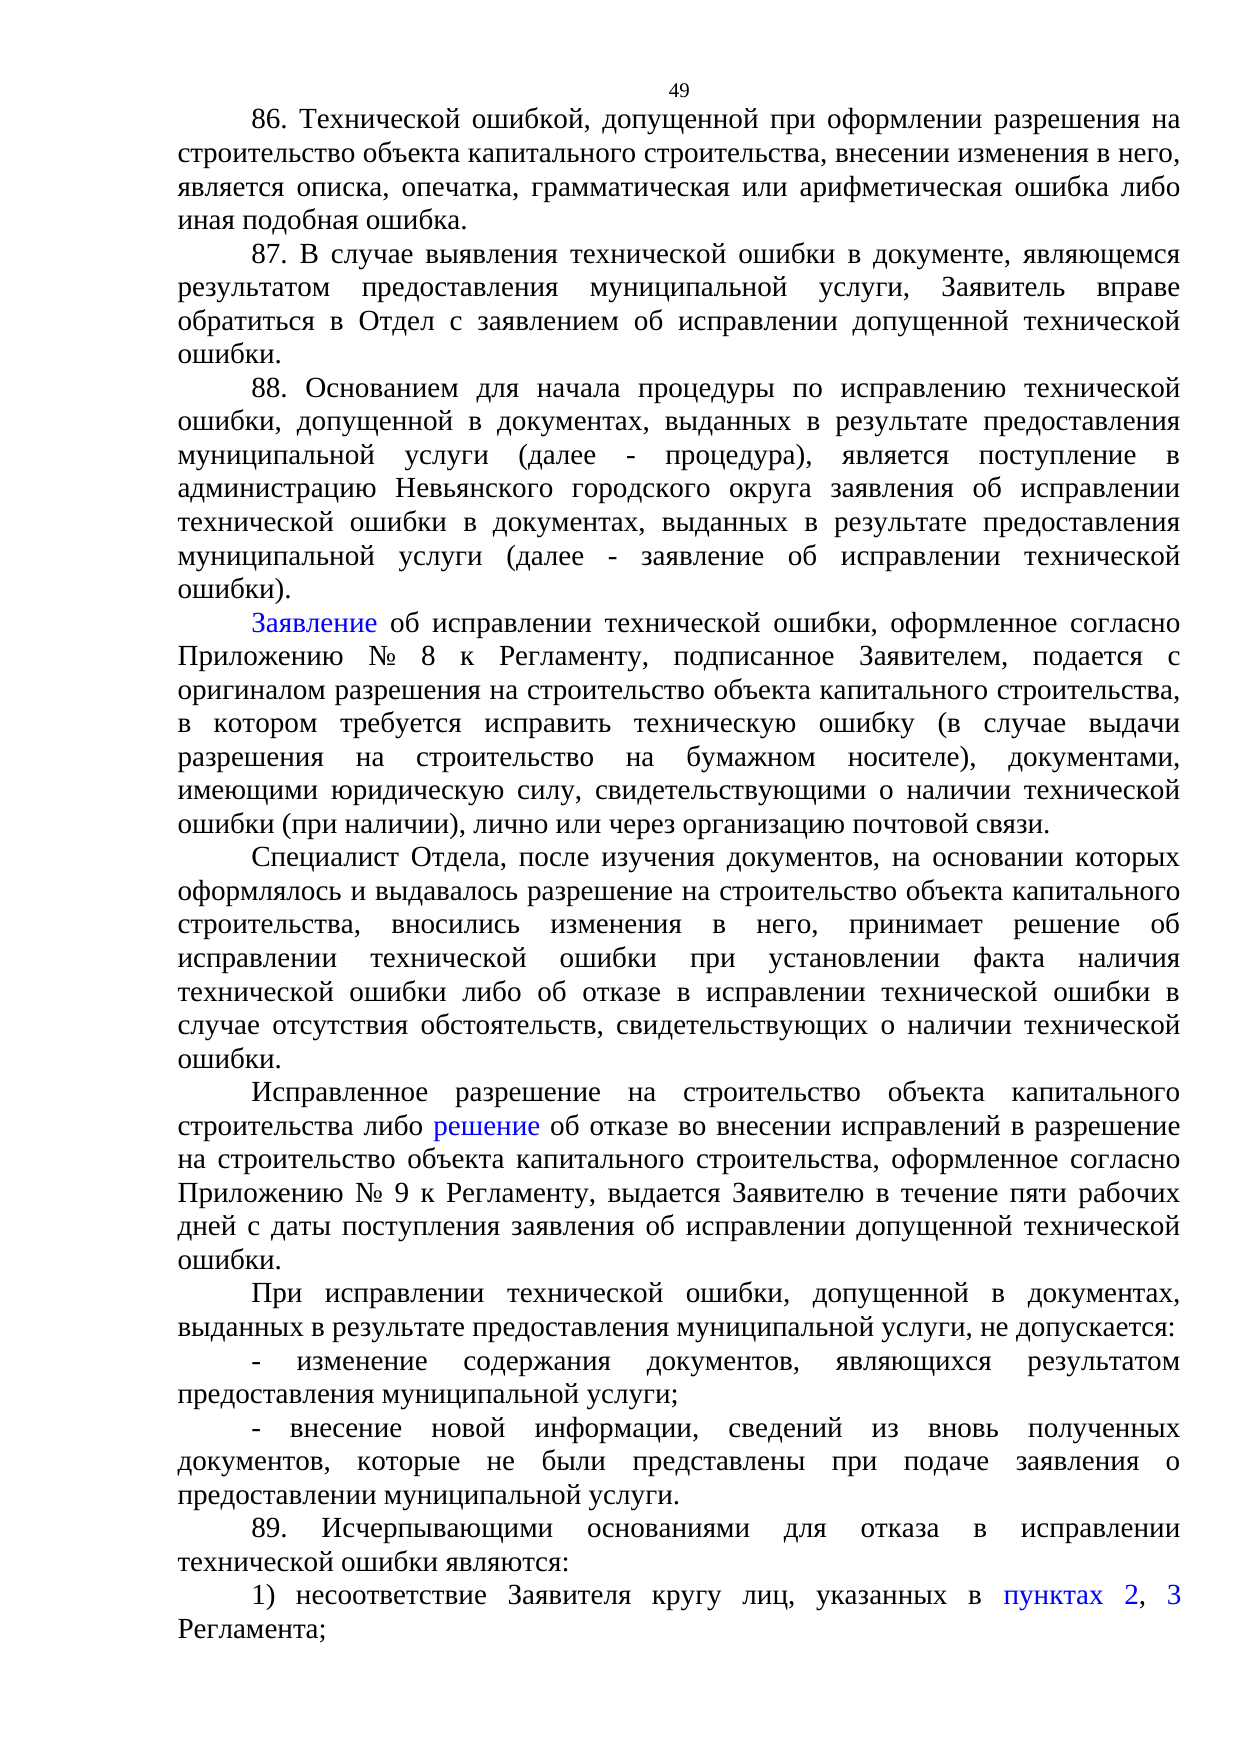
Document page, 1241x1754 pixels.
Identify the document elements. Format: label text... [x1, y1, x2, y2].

text 88. Основанием для начала процедуры по исправлению технической ошибки, допущенной в документах, выданных в результате предоставления муниципальной услуги (далее - процедура), является поступление в администрацию Невьянского городского округа заявления об исправлении технической ошибки в документах, выданных в результате предоставления муниципальной услуги (далее - заявление об исправлении технической ошибки). [177, 370, 1181, 605]
text Заявление об исправлении технической ошибки, оформленное согласно Приложению № 8 к Регламенту, подписанное Заявителем, подается с оригиналом разрешения на строительство объекта капитального строительства, в котором требуется исправить техническую ошибку (в случае выдачи разрешения на строительство на бумажном носителе), документами, имеющими юридическую силу, свидетельствующими о наличии технической ошибки (при наличии), лично или через организацию почтовой связи. [177, 605, 1181, 839]
text Специалист Отдела, после изучения документов, на основании которых оформлялось и выдавалось разрешение на строительство объекта капитального строительства, вносились изменения в него, принимает решение об исправлении технической ошибки при установлении факта наличия технической ошибки либо об отказе в исправлении технической ошибки в случае отсутствия обстоятельств, свидетельствующих о наличии технической ошибки. [177, 839, 1181, 1074]
text - внесение новой информации, сведений из вновь полученных документов, которые не были представлены при подаче заявления о предоставлении муниципальной услуги. [177, 1410, 1181, 1510]
text - изменение содержания документов, являющихся результатом предоставления муниципальной услуги; [177, 1343, 1181, 1410]
text Исправленное разрешение на строительство объекта капитального строительства либо решение об отказе во внесении исправлений в разрешение на строительство объекта капитального строительства, оформленное согласно Приложению № 9 к Регламенту, выдается Заявителю в течение пяти рабочих дней с даты поступления заявления об исправлении допущенной технической ошибки. [177, 1074, 1181, 1276]
text 86. Технической ошибкой, допущенной при оформлении разрешения на строительство объекта капитального строительства, внесении изменения в него, является описка, опечатка, грамматическая или арифметическая ошибка либо иная подобная ошибка. [177, 102, 1181, 236]
text 87. В случае выявления технической ошибки в документе, являющемся результатом предоставления муниципальной услуги, Заявитель вправе обратиться в Отдел с заявлением об исправлении допущенной технической ошибки. [177, 236, 1181, 370]
text 1) несоответствие Заявителя кругу лиц, указанных в пунктах 2, 3 Регламента; [177, 1577, 1181, 1644]
text При исправлении технической ошибки, допущенной в документах, выданных в результате предоставления муниципальной услуги, не допускается: [177, 1276, 1181, 1343]
text 89. Исчерпывающими основаниями для отказа в исправлении технической ошибки являются: [177, 1510, 1181, 1577]
